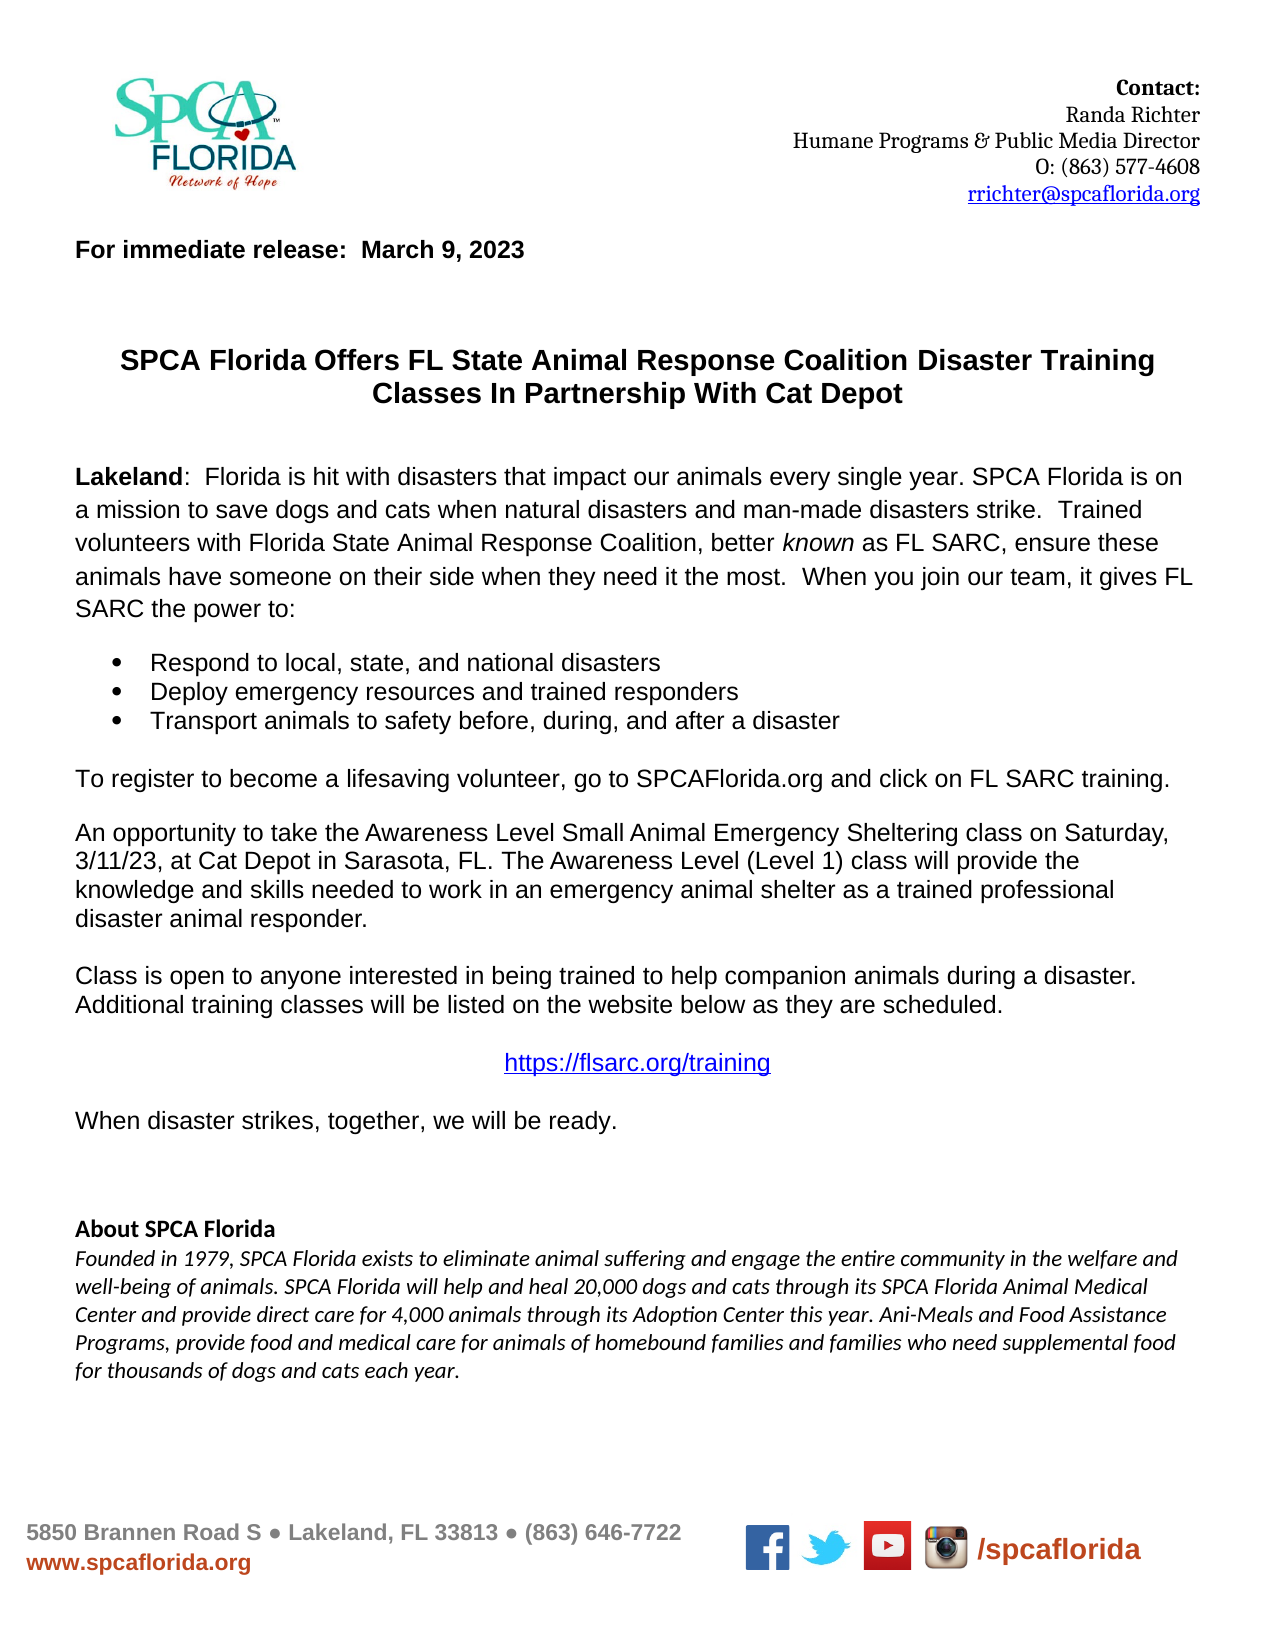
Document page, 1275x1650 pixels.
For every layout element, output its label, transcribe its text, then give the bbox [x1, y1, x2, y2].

picture [745, 1525, 790, 1570]
text To register to become a lifesaving volunteer, go to SPCAFlorida.org and click on FL SARC training. [75, 764, 1200, 792]
list Transport animals to safety before, during, and after a disaster [112, 706, 1200, 735]
text https://flsarc.org/training [75, 1048, 1200, 1077]
text For immediate release: March 9, 2023 [75, 235, 1200, 263]
subtitle SPCA Florida Offers FL State Animal Response Coalition Disaster Training Classes In Partnership With Cat Depot [75, 343, 1200, 410]
text About SPCA Florida [75, 1213, 1200, 1244]
list Respond to local, state, and national disasters [112, 648, 1200, 677]
text When disaster strikes, together, we will be ready. [75, 1106, 1200, 1134]
text Class is open to anyone interested in being trained to help companion animals during a disaster. Additional training classes will be listed on the website below as they are scheduled. [75, 961, 1200, 1019]
picture [791, 1513, 860, 1582]
list Deploy emergency resources and trained responders [112, 677, 1200, 706]
picture [863, 1521, 912, 1570]
text An opportunity to take the Awareness Level Small Animal Emergency Sheltering class on Saturday, 3/11/23, at Cat Depot in Sarasota, FL. The Awareness Level (Level 1) class will provide the knowledge and skills needed to work in an emergency animal shelter as a trained professional disaster animal responder. [75, 817, 1200, 932]
picture [923, 1524, 969, 1570]
text Lakeland: Florida is hit with disasters that impact our animals every single year. SPCA Florida is on a mission to save dogs and cats when natural disasters and man-made disasters strike. Trained volunteers with Florida State Animal Response Coalition, better known as FL SARC, ensure these animals have someone on their side when they need it the most. When you join our team, it gives FL SARC the power to: [75, 462, 1200, 623]
text Founded in 1979, SPCA Florida exists to eliminate animal suffering and engage the entire community in the welfare and well-being of animals. SPCA Florida will help and heal 20,000 dogs and cats through its SPCA Florida Animal Medical Center and provide direct care for 4,000 animals through its Adoption Center this year. Ani-Meals and Food Assistance Programs, provide food and medical care for animals of homebound families and families who need supplemental food for thousands of dogs and cats each year. [75, 1244, 1200, 1384]
picture [75, 53, 335, 214]
